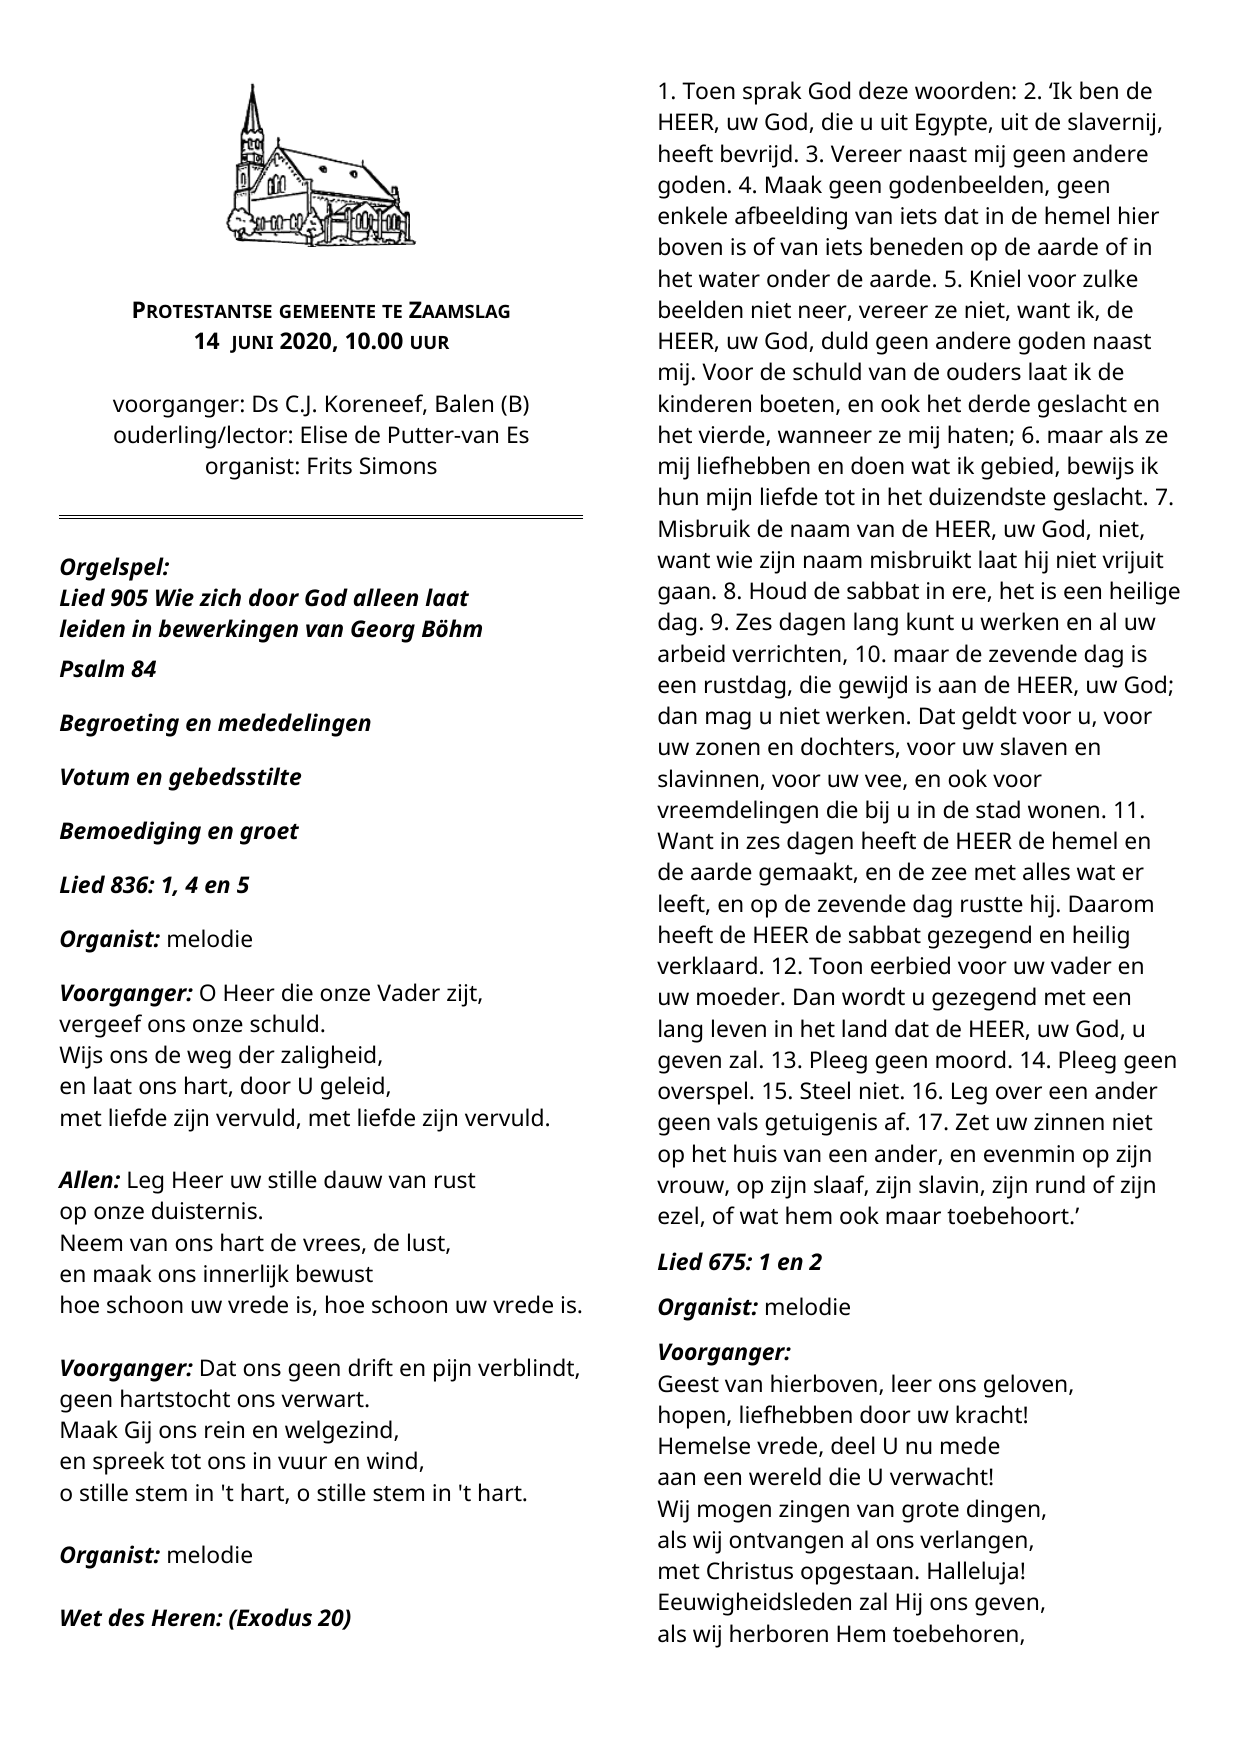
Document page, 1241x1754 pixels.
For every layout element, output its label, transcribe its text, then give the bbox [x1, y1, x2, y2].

text Allen: Leg Heer uw stille dauw van rust [59, 1164, 583, 1195]
text voorganger: Ds C.J. Koreneef, Balen (B) [59, 387, 583, 419]
text en maak ons innerlijk bewust [59, 1258, 583, 1289]
text hoe schoon uw vrede is, hoe schoon uw vrede is. [59, 1289, 583, 1320]
text hopen, liefhebben door uw kracht! [657, 1399, 1181, 1430]
text 14 juni 2020, 10.00 uur [59, 325, 583, 356]
text Lied 675: 1 en 2 [657, 1245, 1181, 1277]
text Orgelspel: [59, 551, 583, 582]
text Lied 905 Wie zich door God alleen laat leiden in bewerkingen van Georg Böhm [59, 582, 583, 644]
text Geest van hierboven, leer ons geloven, [657, 1367, 1181, 1399]
text en laat ons hart, door U geleid, [59, 1070, 583, 1102]
text Eeuwigheidsleden zal Hij ons geven, [657, 1586, 1181, 1617]
text aan een wereld die U verwacht! [657, 1461, 1181, 1492]
text Maak Gij ons rein en welgezind, [59, 1414, 583, 1445]
text Wijs ons de weg der zaligheid, [59, 1039, 583, 1070]
text Voorganger: Dat ons geen drift en pijn verblindt, [59, 1352, 583, 1383]
text als wij ontvangen al ons verlangen, [657, 1524, 1181, 1555]
text Votum en gebedsstilte [59, 761, 583, 792]
text o stille stem in 't hart, o stille stem in 't hart. [59, 1477, 583, 1508]
text met liefde zijn vervuld, met liefde zijn vervuld. [59, 1102, 583, 1133]
text vergeef ons onze schuld. [59, 1008, 583, 1039]
text en spreek tot ons in vuur en wind, [59, 1445, 583, 1477]
text Lied 836: 1, 4 en 5 [59, 869, 583, 900]
text op onze duisternis. [59, 1195, 583, 1227]
text organist: Frits Simons [59, 450, 583, 481]
text Organist: melodie [59, 1539, 583, 1570]
text 1. Toen sprak God deze woorden: 2. ‘Ik ben de HEER, uw God, die u uit Egypte, uit de slavernij, heeft bevrijd. 3. Vereer naast mij geen andere goden. 4. Maak geen godenbeelden, geen enkele afbeelding van iets dat in de hemel hier boven is of van iets beneden op de aarde of in het water onder de aarde. 5. Kniel voor zulke beelden niet neer, vereer ze niet, want ik, de HEER, uw God, duld geen andere goden naast mij. Voor de schuld van de ouders laat ik de kinderen boeten, en ook het derde geslacht en het vierde, wanneer ze mij haten; 6. maar als ze mij liefhebben en doen wat ik gebied, bewijs ik hun mijn liefde tot in het duizendste geslacht. 7. Misbruik de naam van de HEER, uw God, niet, want wie zijn naam misbruikt laat hij niet vrijuit gaan. 8. Houd de sabbat in ere, het is een heilige dag. 9. Zes dagen lang kunt u werken en al uw arbeid verrichten, 10. maar de zevende dag is een rustdag, die gewijd is aan de HEER, uw God; dan mag u niet werken. Dat geldt voor u, voor uw zonen en dochters, voor uw slaven en slavinnen, voor uw vee, en ook voor vreemdelingen die bij u in de stad wonen. 11. Want in zes dagen heeft de HEER de hemel en de aarde gemaakt, en de zee met alles wat er leeft, en op de zevende dag rustte hij. Daarom heeft de HEER de sabbat gezegend en heilig verklaard. 12. Toon eerbied voor uw vader en uw moeder. Dan wordt u gezegend met een lang leven in het land dat de HEER, uw God, u geven zal. 13. Pleeg geen moord. 14. Pleeg geen overspel. 15. Steel niet. 16. Leg over een ander geen vals getuigenis af. 17. Zet uw zinnen niet op het huis van een ander, en evenmin op zijn vrouw, op zijn slaaf, zijn slavin, zijn rund of zijn ezel, of wat hem ook maar toebehoort.’ [657, 75, 1181, 1231]
text Neem van ons hart de vrees, de lust, [59, 1227, 583, 1258]
text Organist: melodie [59, 923, 583, 954]
text Bemoediging en groet [59, 815, 583, 846]
text Organist: melodie [657, 1291, 1181, 1322]
text Begroeting en mededelingen [59, 707, 583, 738]
text geen hartstocht ons verwart. [59, 1383, 583, 1414]
text Voorganger: [657, 1336, 1181, 1367]
text als wij herboren Hem toebehoren, [657, 1617, 1181, 1649]
text Wij mogen zingen van grote dingen, [657, 1492, 1181, 1524]
text ouderling/lector: Elise de Putter-van Es [59, 419, 583, 450]
text Wet des Heren: (Exodus 20) [59, 1602, 583, 1633]
text Hemelse vrede, deel U nu mede [657, 1430, 1181, 1461]
text Voorganger: O Heer die onze Vader zijt, [59, 977, 583, 1008]
text Protestantse gemeente te Zaamslag [59, 294, 583, 325]
text Psalm 84 [59, 653, 583, 684]
text met Christus opgestaan. Halleluja! [657, 1555, 1181, 1586]
